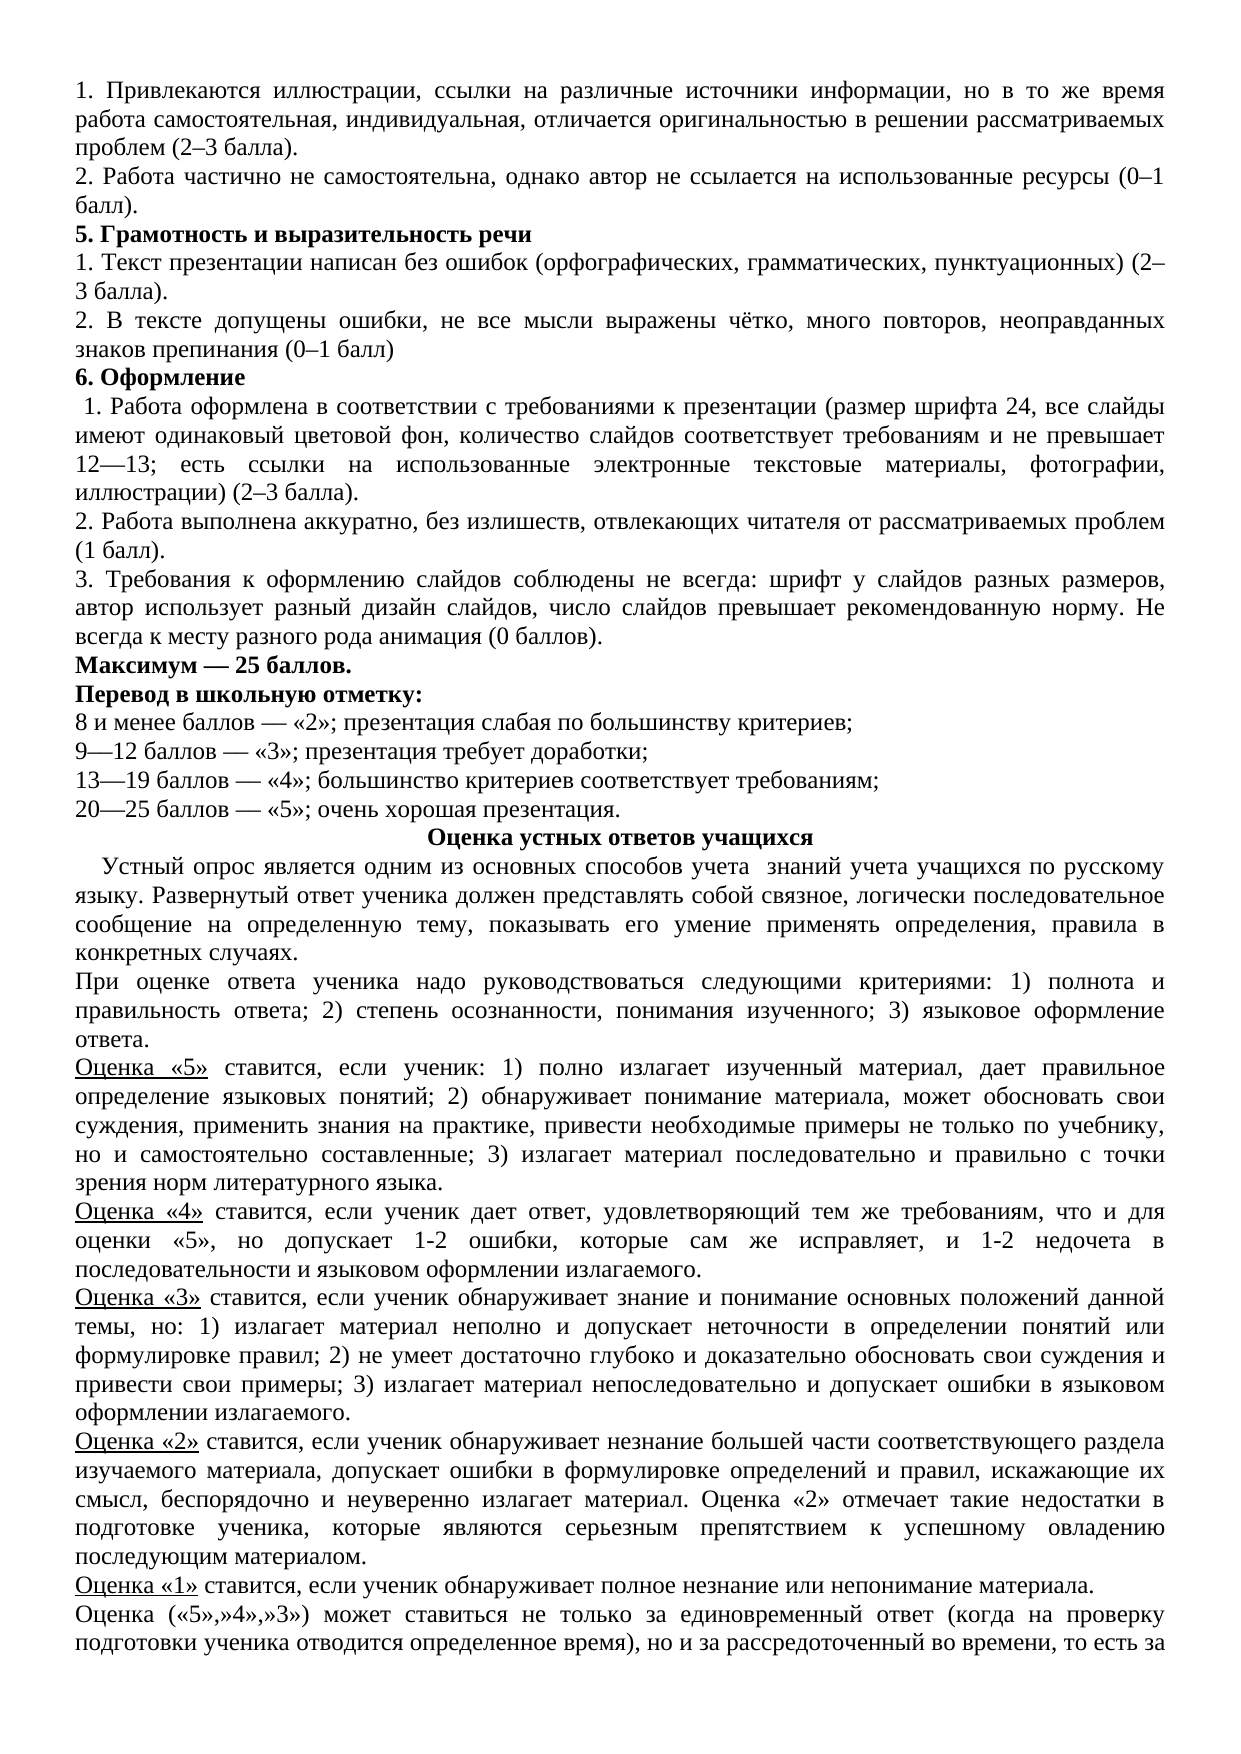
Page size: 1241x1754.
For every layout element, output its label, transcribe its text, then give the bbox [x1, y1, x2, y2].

text 6. Оформление [75, 362, 1165, 391]
text Максимум –– 25 баллов. [75, 650, 1165, 679]
text 8 и менее баллов –– «2»; презентация слабая по большинству критериев; [75, 707, 1165, 736]
text 20––25 баллов –– «5»; очень хорошая презентация. [75, 794, 1165, 822]
text Оценка «1» ставится, если ученик обнаруживает полное незнание или непонимание материала. [75, 1570, 1165, 1599]
text 2. В тексте допущены ошибки, не все мысли выражены чётко, много повторов, неоправданных знаков препинания (0–1 балл) [75, 305, 1165, 362]
text 13––19 баллов –– «4»; большинство критериев соответствует требованиям; [75, 765, 1165, 794]
text Оценка «4» ставится, если ученик дает ответ, удовлетворяющий тем же требованиям, что и для оценки «5», но допускает 1-2 ошибки, которые сам же исправляет, и 1-2 недочета в последовательности и языковом оформлении излагаемого. [75, 1196, 1165, 1282]
text Оценка «2» ставится, если ученик обнаруживает незнание большей части соответствующего раздела изучаемого материала, допускает ошибки в формулировке определений и правил, искажающие их смысл, беспорядочно и неуверенно излагает материал. Оценка «2» отмечает такие недостатки в подготовке ученика, которые являются серьезным препятствием к успешному овладению последующим материалом. [75, 1426, 1165, 1570]
text 1. Работа оформлена в соответствии с требованиями к презентации (размер шрифта 24, все слайды имеют одинаковый цветовой фон, количество слайдов соответствует требованиям и не превышает 12––13; есть ссылки на использованные электронные текстовые материалы, фотографии, иллюстрации) (2–3 балла). [75, 391, 1165, 506]
text 1. Текст презентации написан без ошибок (орфографических, грамматических, пунктуационных) (2– 3 балла). [75, 247, 1165, 305]
text Оценка устных ответов учащихся [75, 822, 1165, 851]
text При оценке ответа ученика надо руководствоваться следующими критериями: 1) полнота и правильность ответа; 2) степень осознанности, понимания изученного; 3) языковое оформление ответа. [75, 966, 1165, 1052]
text Оценка «3» ставится, если ученик обнаруживает знание и понимание основных положений данной темы, но: 1) излагает материал неполно и допускает неточности в определении понятий или формулировке правил; 2) не умеет достаточно глубоко и доказательно обосновать свои суждения и привести свои примеры; 3) излагает материал непоследовательно и допускает ошибки в языковом оформлении излагаемого. [75, 1282, 1165, 1426]
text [75, 1599, 1165, 1656]
text 3. Требования к оформлению слайдов соблюдены не всегда: шрифт у слайдов разных размеров, автор использует разный дизайн слайдов, число слайдов превышает рекомендованную норму. Не всегда к месту разного рода анимация (0 баллов). [75, 564, 1165, 650]
text 1. Привлекаются иллюстрации, ссылки на различные источники информации, но в то же время работа самостоятельная, индивидуальная, отличается оригинальностью в решении рассматриваемых проблем (2–3 балла). [75, 75, 1165, 161]
text 2. Работа частично не самостоятельна, однако автор не ссылается на использованные ресурсы (0–1 балл). [75, 161, 1165, 219]
text 9––12 баллов –– «3»; презентация требует доработки; [75, 736, 1165, 765]
text 5. Грамотность и выразительность речи [75, 219, 1165, 247]
text Перевод в школьную отметку: [75, 679, 1165, 707]
text Оценка «5» ставится, если ученик: 1) полно излагает изученный материал, дает правильное определение языковых понятий; 2) обнаруживает понимание материала, может обосновать свои суждения, применить знания на практике, привести необходимые примеры не только по учебнику, но и самостоятельно составленные; 3) излагает материал последовательно и правильно с точки зрения норм литературного языка. [75, 1052, 1165, 1196]
text 2. Работа выполнена аккуратно, без излишеств, отвлекающих читателя от рассматриваемых проблем (1 балл). [75, 506, 1165, 564]
text Устный опрос является одним из основных способов учета знаний учета учащихся по русскому языку. Развернутый ответ ученика должен представлять собой связное, логически последовательное сообщение на определенную тему, показывать его умение применять определения, правила в конкретных случаях. [75, 851, 1165, 966]
